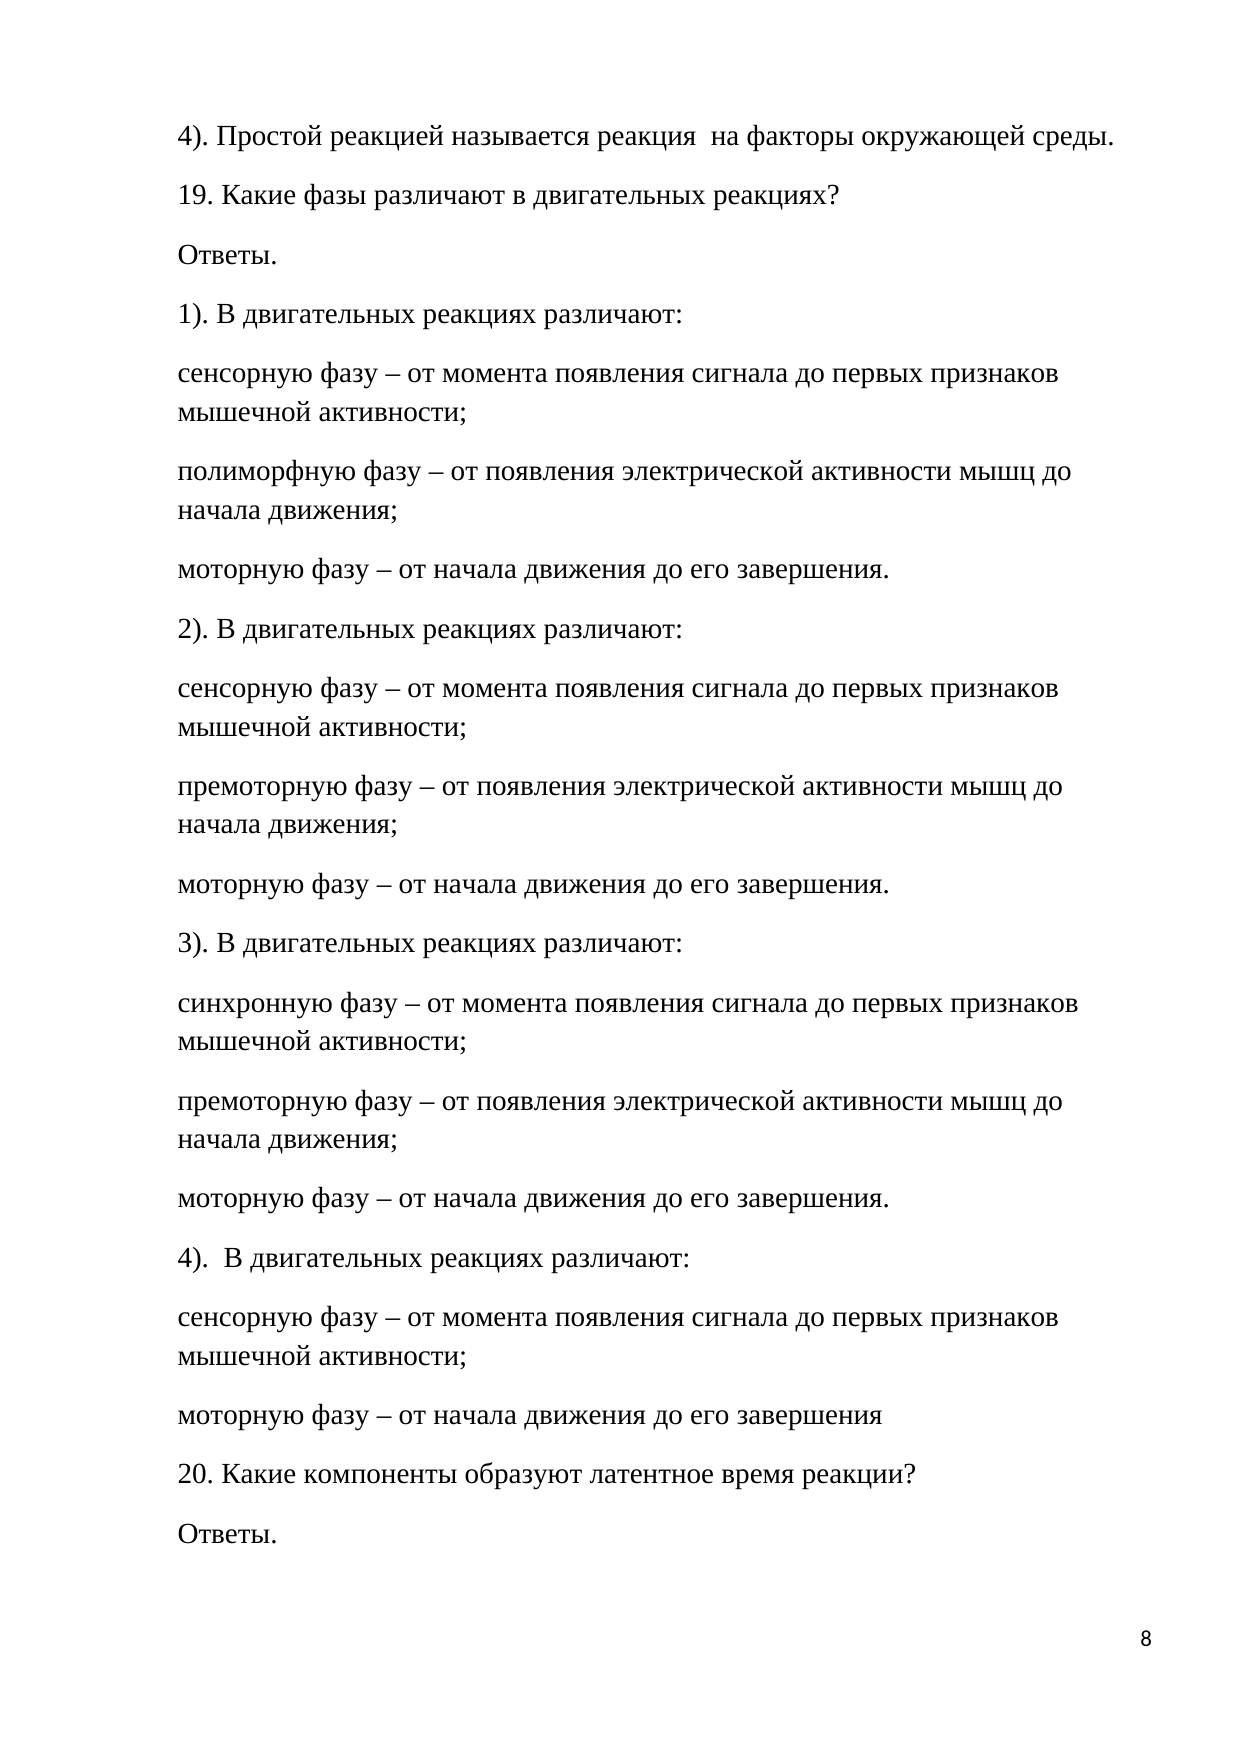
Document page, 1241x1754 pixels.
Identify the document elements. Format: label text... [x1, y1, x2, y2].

text 4). В двигательных реакциях различают: [177, 1240, 1152, 1273]
text сенсорную фазу – от момента появления сигнала до первых признаков мышечной активности; [177, 356, 1152, 428]
text Ответы. [177, 1516, 1152, 1549]
text 3). В двигательных реакциях различают: [177, 925, 1152, 959]
text 1). В двигательных реакциях различают: [177, 296, 1152, 330]
text сенсорную фазу – от момента появления сигнала до первых признаков мышечной активности; [177, 670, 1152, 742]
text 19. Какие фазы различают в двигательных реакциях? [177, 177, 1152, 211]
text сенсорную фазу – от момента появления сигнала до первых признаков мышечной активности; [177, 1299, 1152, 1371]
text премоторную фазу – от появления электрической активности мышц до начала движения; [177, 768, 1152, 840]
text 20. Какие компоненты образуют латентное время реакции? [177, 1457, 1152, 1490]
text Ответы. [177, 237, 1152, 270]
text моторную фазу – от начала движения до его завершения. [177, 551, 1152, 585]
text полиморфную фазу – от появления электрической активности мышц до начала движения; [177, 453, 1152, 526]
text 4). Простой реакцией называется реакция на факторы окружающей среды. [177, 118, 1152, 152]
text синхронную фазу – от момента появления сигнала до первых признаков мышечной активности; [177, 985, 1152, 1057]
text моторную фазу – от начала движения до его завершения. [177, 1181, 1152, 1214]
text моторную фазу – от начала движения до его завершения [177, 1397, 1152, 1431]
text 2). В двигательных реакциях различают: [177, 611, 1152, 644]
text премоторную фазу – от появления электрической активности мышц до начала движения; [177, 1083, 1152, 1155]
text моторную фазу – от начала движения до его завершения. [177, 866, 1152, 899]
